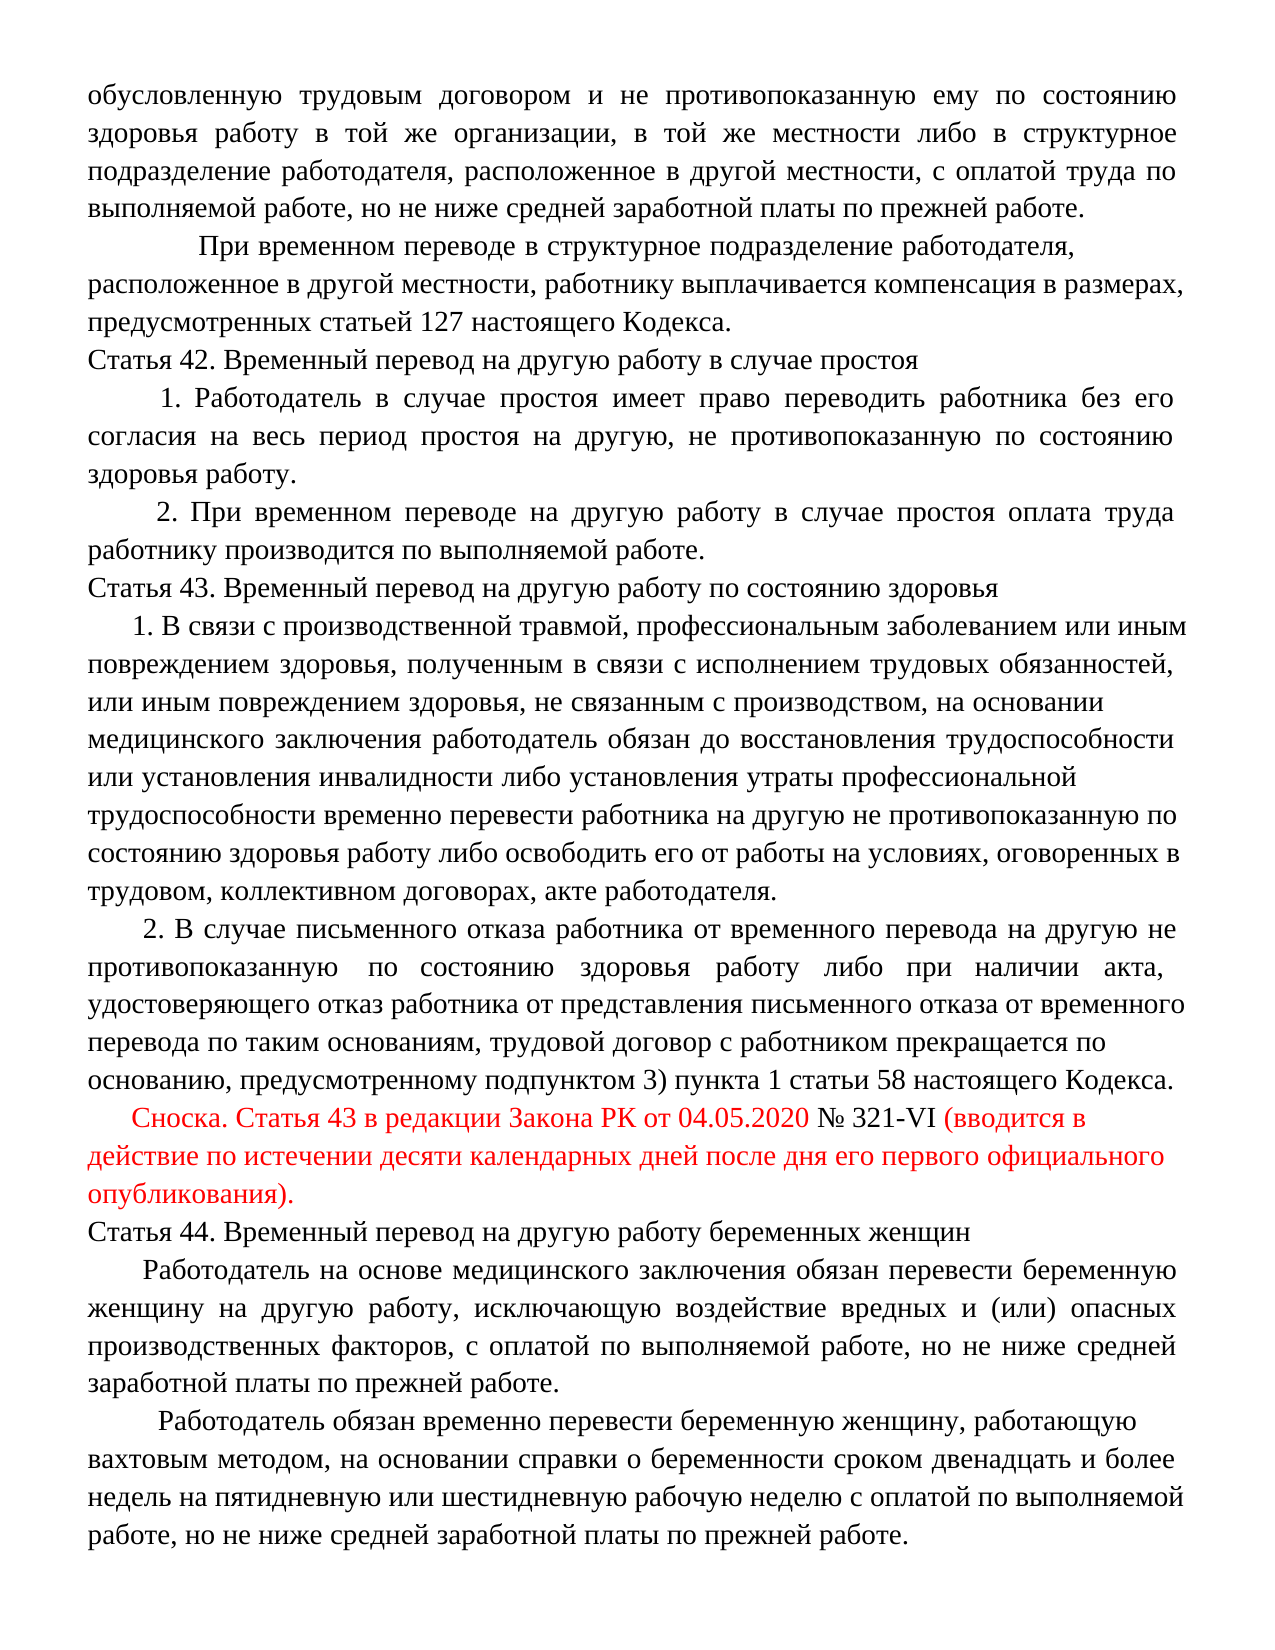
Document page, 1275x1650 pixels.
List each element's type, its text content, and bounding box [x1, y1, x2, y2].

list Работодатель в случае простоя имеет право переводить работника без его согласия на весь период простоя на другую, не противопоказанную по состоянию здоровья работу. [87, 380, 1175, 489]
text Статья 43. Временный перевод на другую работу по состоянию здоровья [87, 570, 1198, 603]
text При временном переводе в структурное подразделение работодателя, расположенное в другой местности, работнику выплачивается компенсация в размерах, предусмотренных статьей 127 настоящего Кодекса. [87, 228, 1198, 338]
text Статья 44. Временный перевод на другую работу беременных женщин [87, 1214, 1198, 1247]
text обусловленную трудовым договором и не противопоказанную ему по состоянию здоровья работу в той же организации, в той же местности либо в структурное подразделение работодателя, расположенное в другой местности, с оплатой труда по выполняемой работе, но не ниже средней заработной платы по прежней работе. [87, 77, 1177, 224]
text Статья 42. Временный перевод на другую работу в случае простоя [87, 342, 1198, 376]
text Работодатель на основе медицинского заключения обязан перевести беременную женщину на другую работу, исключающую воздействие вредных и (или) опасных производственных факторов, с оплатой по выполняемой работе, но не ниже средней заработной платы по прежней работе. [87, 1252, 1178, 1399]
list В случае письменного отказа работника от временного перевода на другую не противопоказанную по состоянию здоровья работу либо при наличии акта, удостоверяющего отказ работника от представления письменного отказа от временного перевода по таким основаниям, трудовой договор с работником прекращается по основанию, предусмотренному подпунктом 3) пункта 1 статьи 58 настоящего Кодекса. [87, 911, 1187, 1096]
text Работодатель обязан временно перевести беременную женщину, работающую вахтовым методом, на основании справки о беременности сроком двенадцать и более недель на пятидневную или шестидневную рабочую неделю с оплатой по выполняемой работе, но не ниже средней заработной платы по прежней работе. [87, 1403, 1198, 1550]
list При временном переводе на другую работу в случае простоя оплата труда работнику производится по выполняемой работе. [87, 494, 1175, 565]
list В связи с производственной травмой, профессиональным заболеванием или иным повреждением здоровья, полученным в связи с исполнением трудовых обязанностей, или иным повреждением здоровья, не связанным с производством, на основании медицинского заключения работодатель обязан до восстановления трудоспособности или установления инвалидности либо установления утраты профессиональной трудоспособности временно перевести работника на другую не противопоказанную по состоянию здоровья работу либо освободить его от работы на условиях, оговоренных в трудовом, коллективном договорах, акте работодателя. [87, 608, 1187, 906]
text Сноска. Статья 43 в редакции Закона РК от 04.05.2020 № 321-VІ (вводится в действие по истечении десяти календарных дней после дня его первого официального опубликования). [87, 1100, 1189, 1209]
